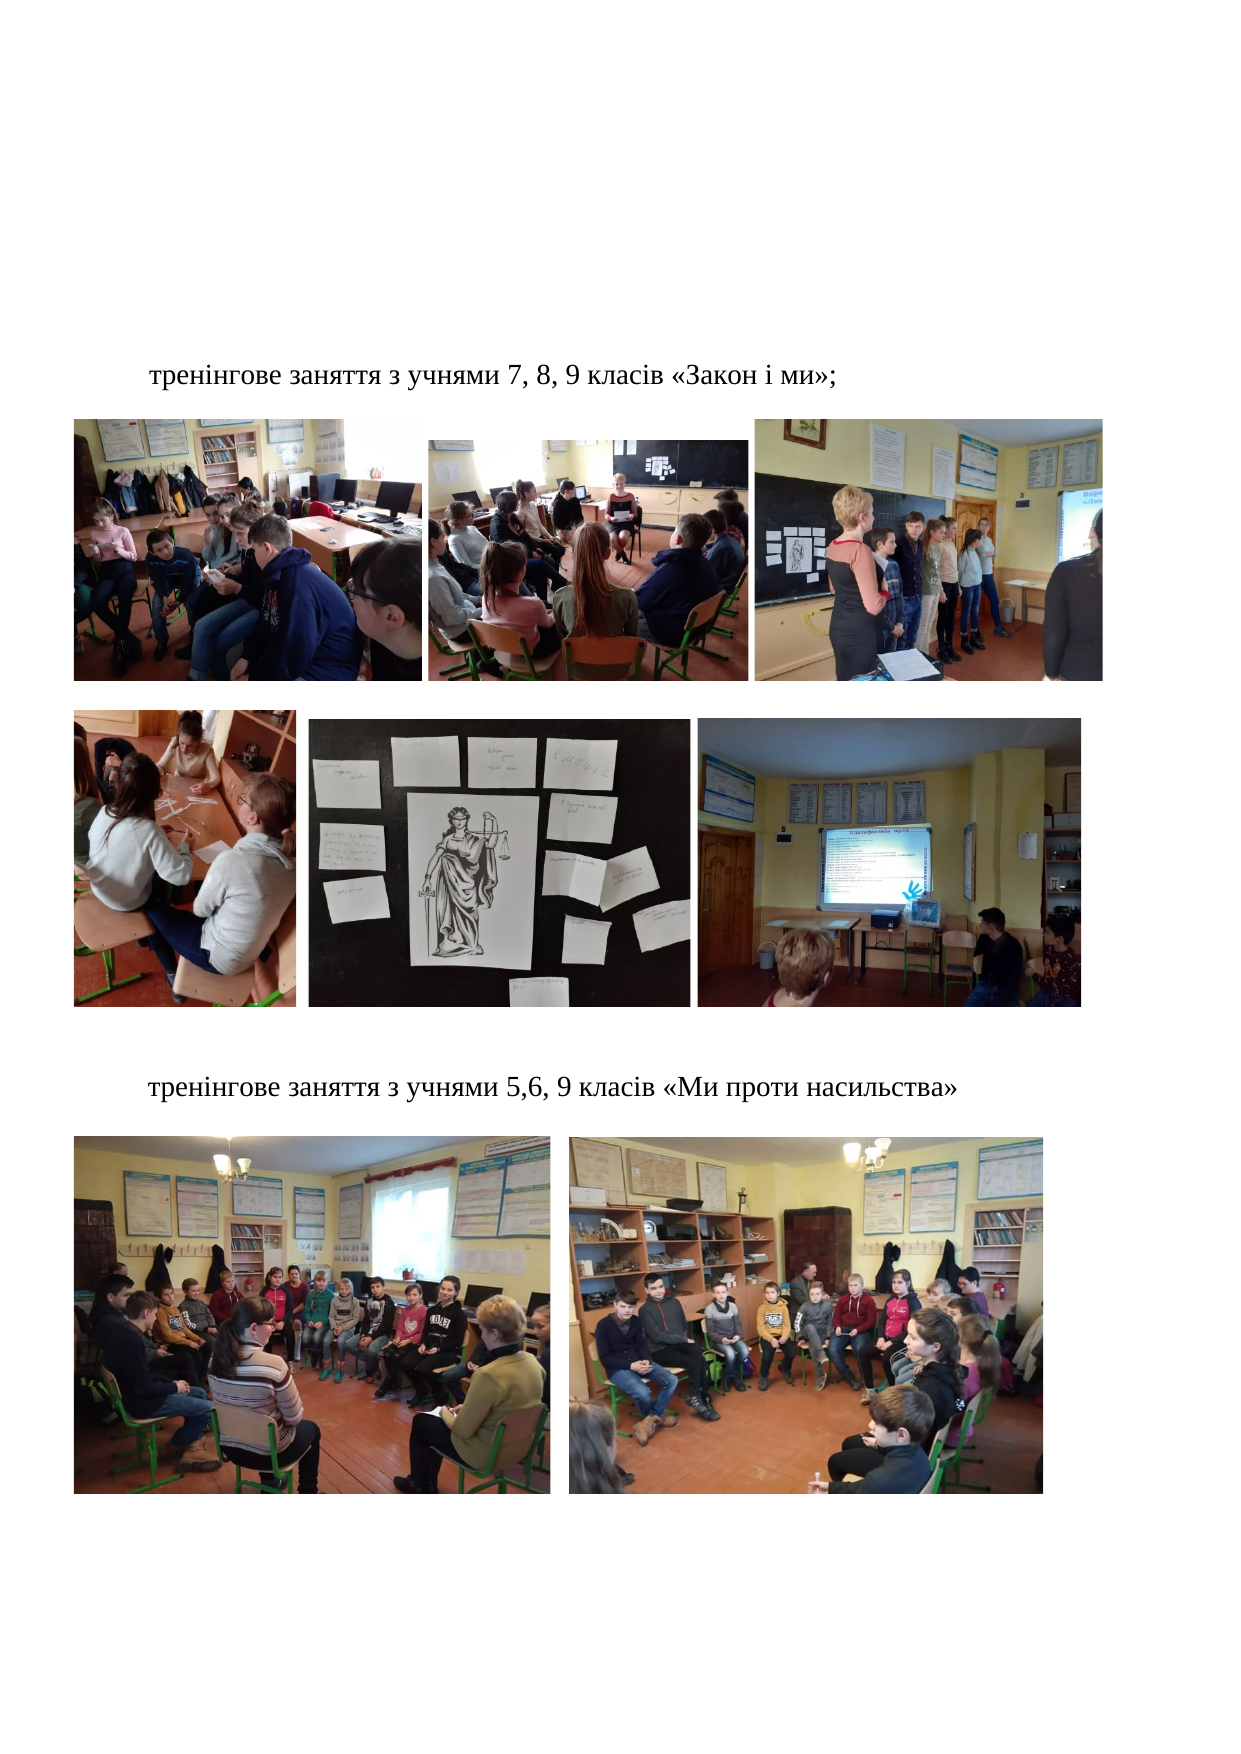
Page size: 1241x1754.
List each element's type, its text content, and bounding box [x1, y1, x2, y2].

picture [754, 419, 1103, 681]
picture [569, 1137, 1044, 1494]
picture [697, 718, 1082, 1007]
picture [73, 1136, 551, 1494]
picture [308, 719, 691, 1007]
picture [428, 440, 749, 681]
text тренінгове заняття з учнями 7, 8, 9 класів «Закон і ми»; [149, 357, 1152, 390]
picture [73, 419, 422, 681]
picture [73, 710, 297, 1007]
text тренінгове заняття з учнями 5,6, 9 класів «Ми проти насильства» [74, 1069, 1152, 1102]
